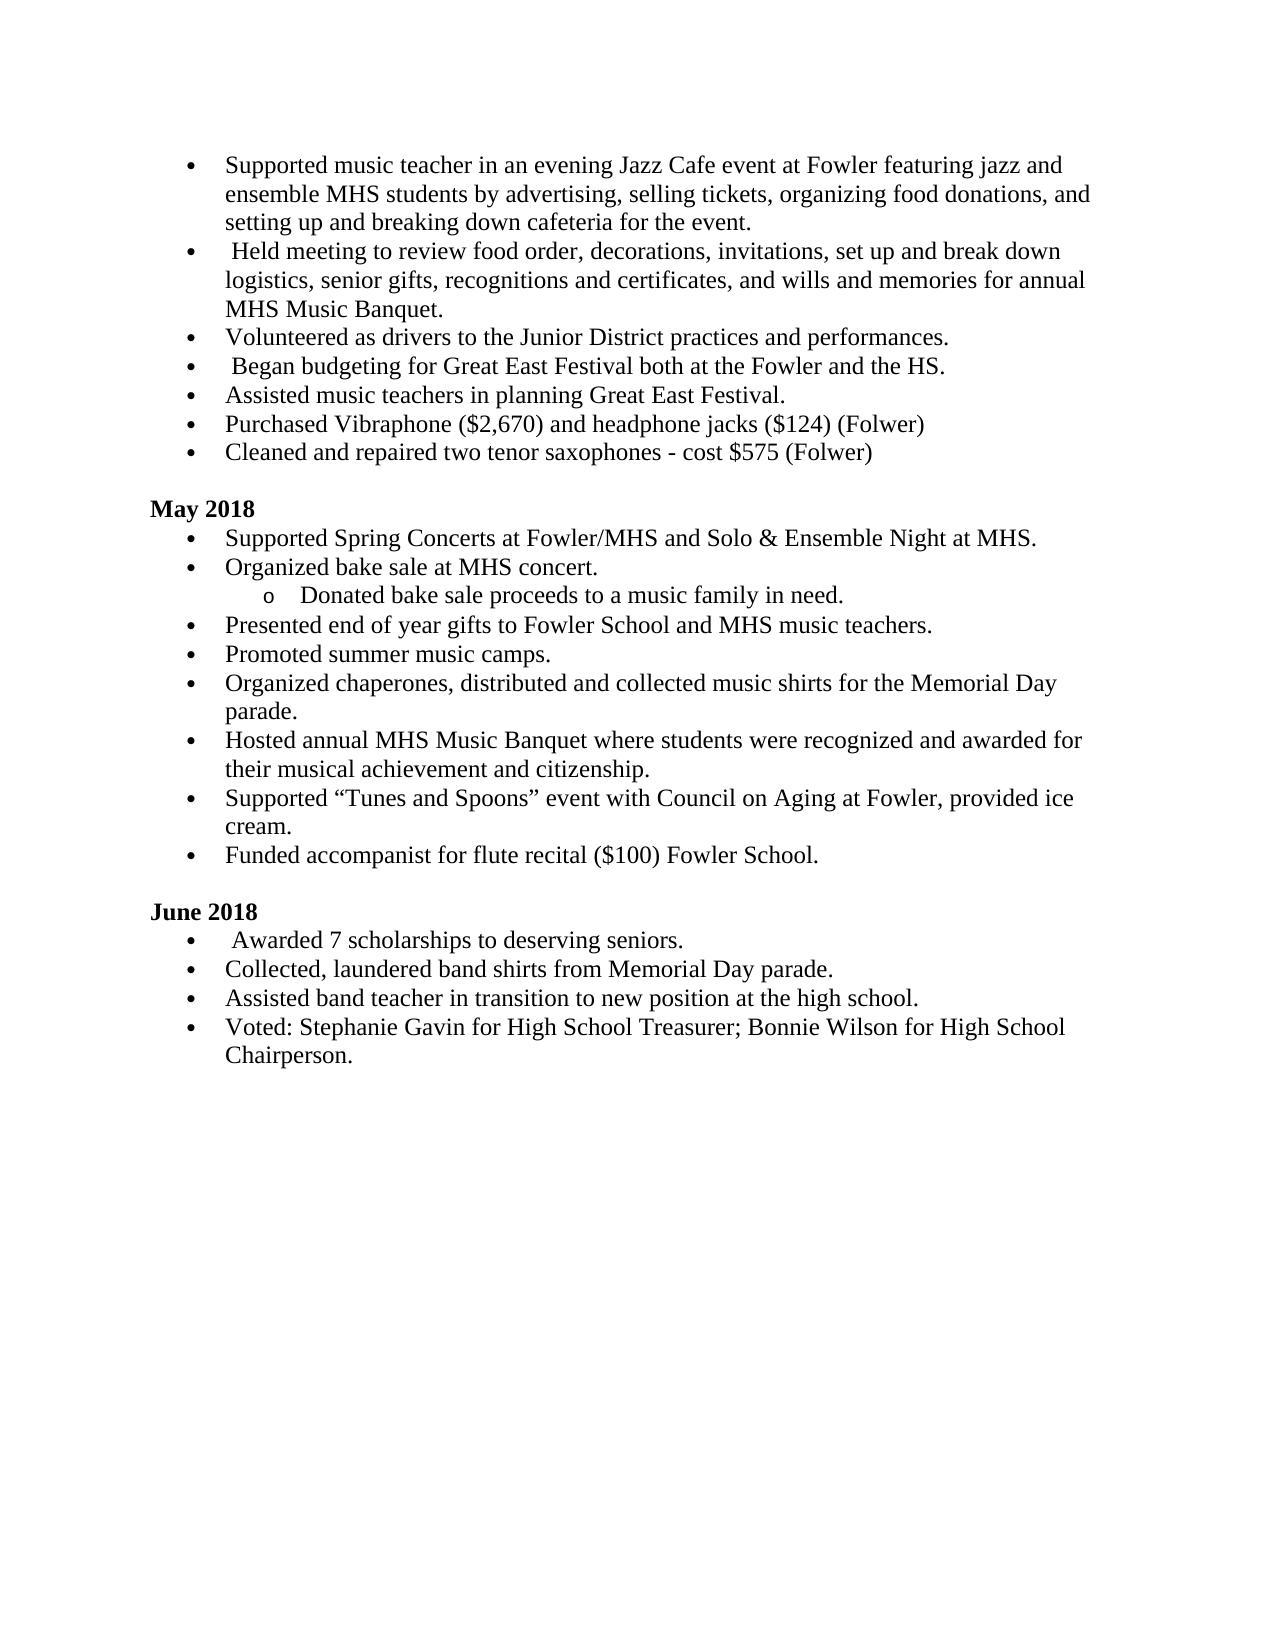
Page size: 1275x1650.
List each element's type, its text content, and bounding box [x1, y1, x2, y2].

list Cleaned and repaired two tenor saxophones - cost $575 (Folwer) [187, 437, 1125, 466]
list Volunteered as drivers to the Junior District practices and performances. [187, 322, 1125, 351]
list Began budgeting for Great East Festival both at the Fowler and the HS. [187, 351, 1125, 380]
list Funded accompanist for flute recital ($100) Fowler School. [187, 840, 1125, 869]
list Purchased Vibraphone ($2,670) and headphone jacks ($124) (Folwer) [187, 409, 1125, 437]
list Assisted band teacher in transition to new position at the high school. [187, 983, 1125, 1012]
list Organized chaperones, distributed and collected music shirts for the Memorial Day parade. [187, 668, 1125, 725]
list Supported music teacher in an evening Jazz Cafe event at Fowler featuring jazz and ensemble MHS students by advertising, selling tickets, organizing food donations, and setting up and breaking down cafeteria for the event. [187, 150, 1125, 236]
text June 2018 [150, 897, 1125, 926]
list Donated bake sale proceeds to a music family in need. [262, 581, 1125, 610]
list Supported “Tunes and Spoons” event with Council on Aging at Fowler, provided ice cream. [187, 783, 1125, 840]
text May 2018 [150, 494, 1125, 523]
list Hosted annual MHS Music Banquet where students were recognized and awarded for their musical achievement and citizenship. [187, 725, 1125, 783]
list Collected, laundered band shirts from Memorial Day parade. [187, 954, 1125, 983]
list Promoted summer music camps. [187, 639, 1125, 668]
list Voted: Stephanie Gavin for High School Treasurer; Bonnie Wilson for High School Chairperson. [187, 1012, 1125, 1069]
list Organized bake sale at MHS concert. [187, 552, 1125, 581]
list Presented end of year gifts to Fowler School and MHS music teachers. [187, 610, 1125, 639]
list Held meeting to review food order, decorations, invitations, set up and break down logistics, senior gifts, recognitions and certificates, and wills and memories for annual MHS Music Banquet. [187, 236, 1125, 322]
list Supported Spring Concerts at Fowler/MHS and Solo & Ensemble Night at MHS. [187, 523, 1125, 552]
list Awarded 7 scholarships to deserving seniors. [187, 926, 1125, 954]
list Assisted music teachers in planning Great East Festival. [187, 380, 1125, 409]
